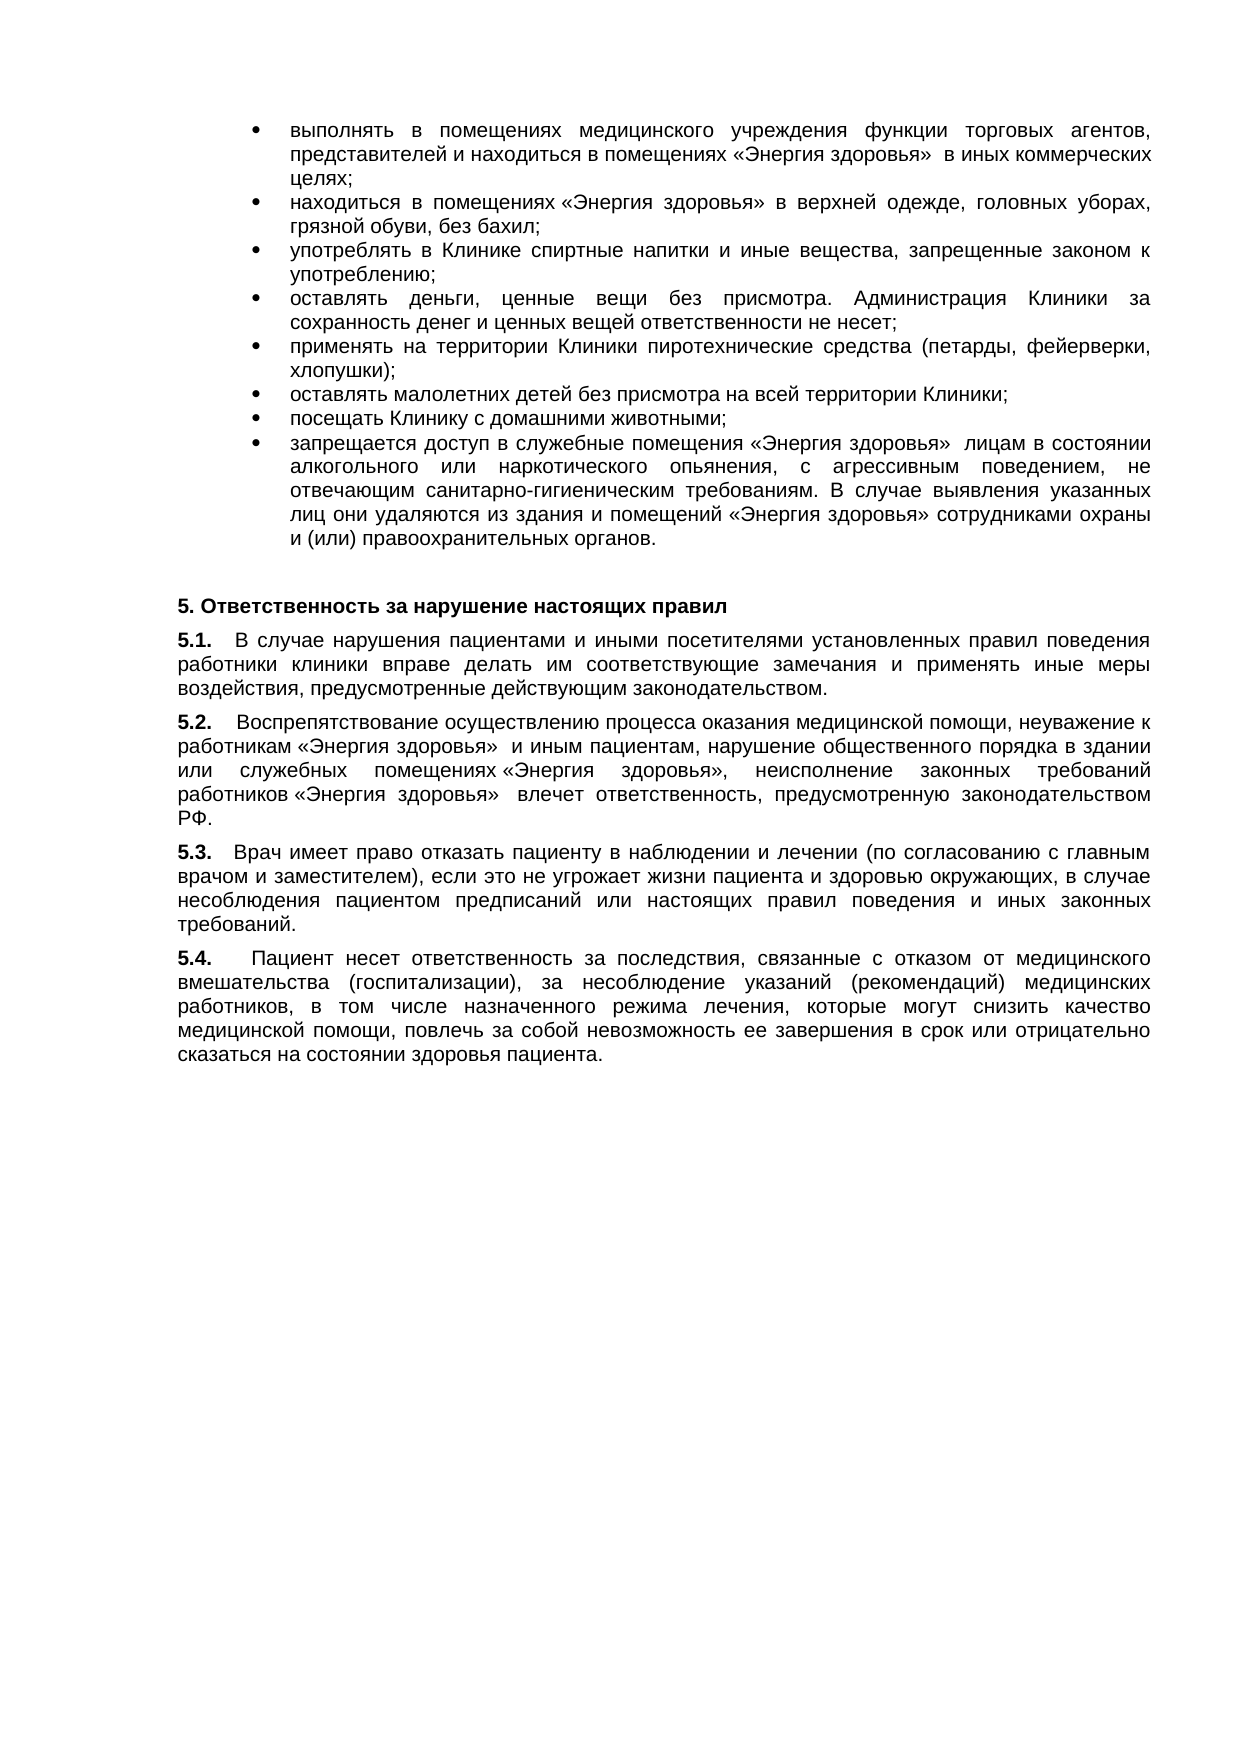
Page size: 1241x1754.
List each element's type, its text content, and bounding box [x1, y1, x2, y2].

text 5.1. В случае нарушения пациентами и иными посетителями установленных правил поведения работники клиники вправе делать им соответствующие замечания и применять иные меры воздействия, предусмотренные действующим законодательством. [177, 628, 1152, 700]
list посещать Клинику с домашними животными; [252, 406, 1152, 430]
text 5.2. Воспрепятствование осуществлению процесса оказания медицинской помощи, неуважение к работникам «Энергия здоровья» и иным пациентам, нарушение общественного порядка в здании или служебных помещениях «Энергия здоровья», неисполнение законных требований работников «Энергия здоровья» влечет ответственность, предусмотренную законодательством РФ. [177, 710, 1152, 830]
list оставлять малолетних детей без присмотра на всей территории Клиники; [252, 382, 1152, 406]
list Пациент несет ответственность за последствия, связанные с отказом от медицинского вмешательства (госпитализации), за несоблюдение указаний (рекомендаций) медицинских работников, в том числе назначенного режима лечения, которые могут снизить качество медицинской помощи, повлечь за собой невозможность ее завершения в срок или отрицательно сказаться на состоянии здоровья пациента. [177, 946, 1152, 1065]
list употреблять в Клинике спиртные напитки и иные вещества, запрещенные законом к употреблению; [252, 238, 1152, 286]
list выполнять в помещениях медицинского учреждения функции торговых агентов, представителей и находиться в помещениях «Энергия здоровья» в иных коммерческих целях; [252, 118, 1152, 190]
list находиться в помещениях «Энергия здоровья» в верхней одежде, головных уборах, грязной обуви, без бахил; [252, 190, 1152, 238]
list оставлять деньги, ценные вещи без присмотра. Администрация Клиники за сохранность денег и ценных вещей ответственности не несет; [252, 286, 1152, 334]
list запрещается доступ в служебные помещения «Энергия здоровья» лицам в состоянии алкогольного или наркотического опьянения, с агрессивным поведением, не отвечающим санитарно-гигиеническим требованиям. В случае выявления указанных лиц они удаляются из здания и помещений «Энергия здоровья» сотрудниками охраны и (или) правоохранительных органов. [252, 430, 1152, 550]
text 5. Ответственность за нарушение настоящих правил [177, 594, 1152, 618]
list применять на территории Клиники пиротехнические средства (петарды, фейерверки, хлопушки); [252, 334, 1152, 382]
text 5.3. Врач имеет право отказать пациенту в наблюдении и лечении (по согласованию с главным врачом и заместителем), если это не угрожает жизни пациента и здоровью окружающих, в случае несоблюдения пациентом предписаний или настоящих правил поведения и иных законных требований. [177, 840, 1152, 936]
